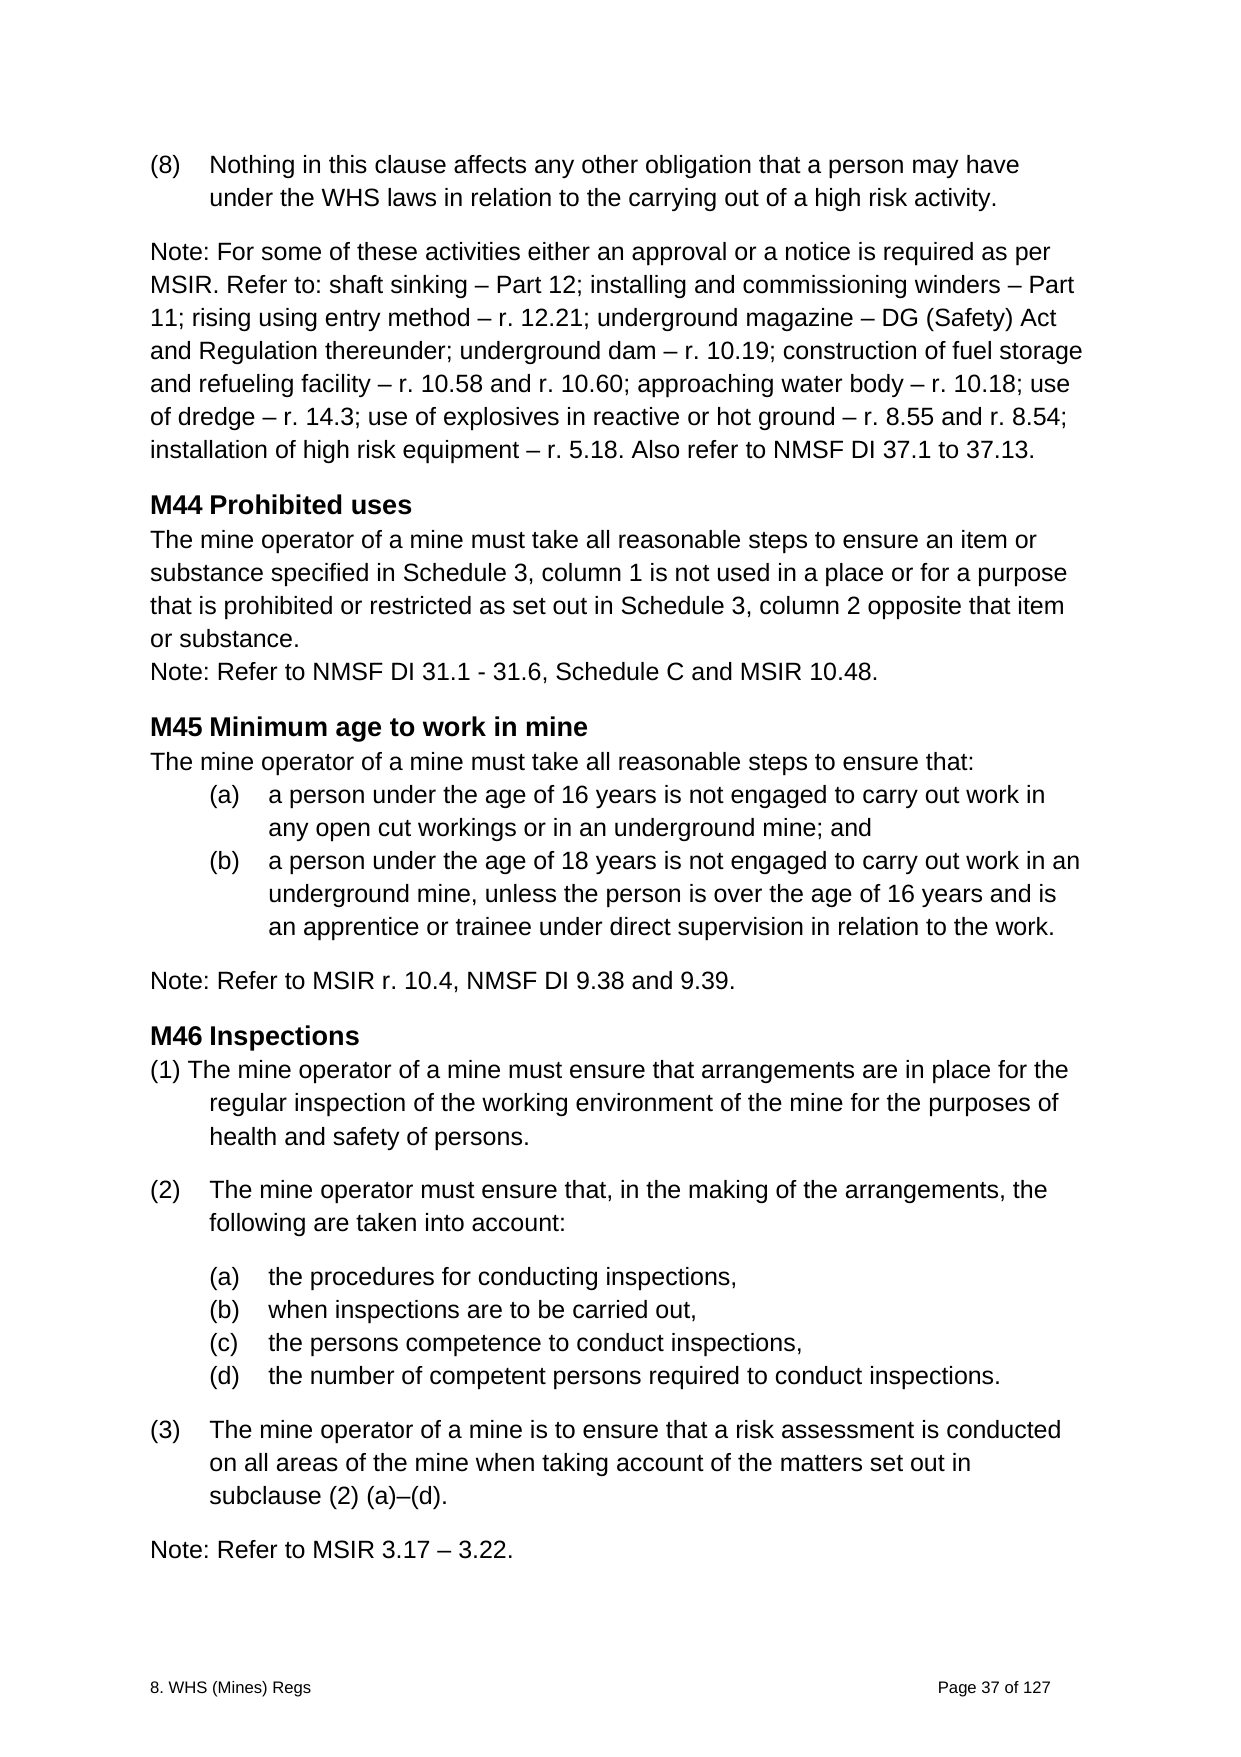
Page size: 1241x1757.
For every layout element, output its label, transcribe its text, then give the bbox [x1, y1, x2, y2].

text (a) the procedures for conducting inspections, [209, 1262, 1090, 1291]
text The mine operator of a mine must take all reasonable steps to ensure an item or substance specified in Schedule 3, column 1 is not used in a place or for a purpose that is prohibited or restricted as set out in Schedule 3, column 2 opposite that item or substance. [150, 525, 1090, 653]
text (3) The mine operator of a mine is to ensure that a risk assessment is conducted on all areas of the mine when taking account of the matters set out in subclause (2) (a)–(d). [150, 1415, 1090, 1510]
text Note: Refer to MSIR 3.17 – 3.22. [150, 1535, 1090, 1564]
text (b) when inspections are to be carried out, [209, 1295, 1090, 1324]
text Note: For some of these activities either an approval or a notice is required as per MSIR. Refer to: shaft sinking – Part 12; installing and commissioning winders – Part 11; rising using entry method – r. 12.21; underground magazine – DG (Safety) Act and Regulation thereunder; underground dam – r. 10.19; construction of fuel storage and refueling facility – r. 10.58 and r. 10.60; approaching water body – r. 10.18; use of dredge – r. 14.3; use of explosives in reactive or hot ground – r. 8.55 and r. 8.54; installation of high risk equipment – r. 5.18. Also refer to NMSF DI 37.1 to 37.13. [150, 237, 1090, 464]
subtitle M46 Inspections [150, 1019, 1090, 1051]
text Note: Refer to NMSF DI 31.1 - 31.6, Schedule C and MSIR 10.48. [150, 657, 1090, 686]
subtitle M45 Minimum age to work in mine [150, 711, 1090, 742]
text (2) The mine operator must ensure that, in the making of the arrangements, the following are taken into account: [150, 1175, 1090, 1237]
text (8) Nothing in this clause affects any other obligation that a person may have under the WHS laws in relation to the carrying out of a high risk activity. [150, 150, 1090, 212]
subtitle M44 Prohibited uses [150, 489, 1090, 520]
text (1) The mine operator of a mine must ensure that arrangements are in place for the regular inspection of the working environment of the mine for the purposes of health and safety of persons. [150, 1055, 1090, 1150]
text (c) the persons competence to conduct inspections, [209, 1328, 1090, 1357]
text The mine operator of a mine must take all reasonable steps to ensure that: [150, 747, 1090, 775]
text (a) a person under the age of 16 years is not engaged to carry out work in any open cut workings or in an underground mine; and [209, 780, 1090, 841]
text (b) a person under the age of 18 years is not engaged to carry out work in an underground mine, unless the person is over the age of 16 years and is an apprentice or trainee under direct supervision in relation to the work. [209, 846, 1090, 941]
text Note: Refer to MSIR r. 10.4, NMSF DI 9.38 and 9.39. [150, 966, 1090, 994]
text (d) the number of competent persons required to conduct inspections. [209, 1361, 1090, 1390]
